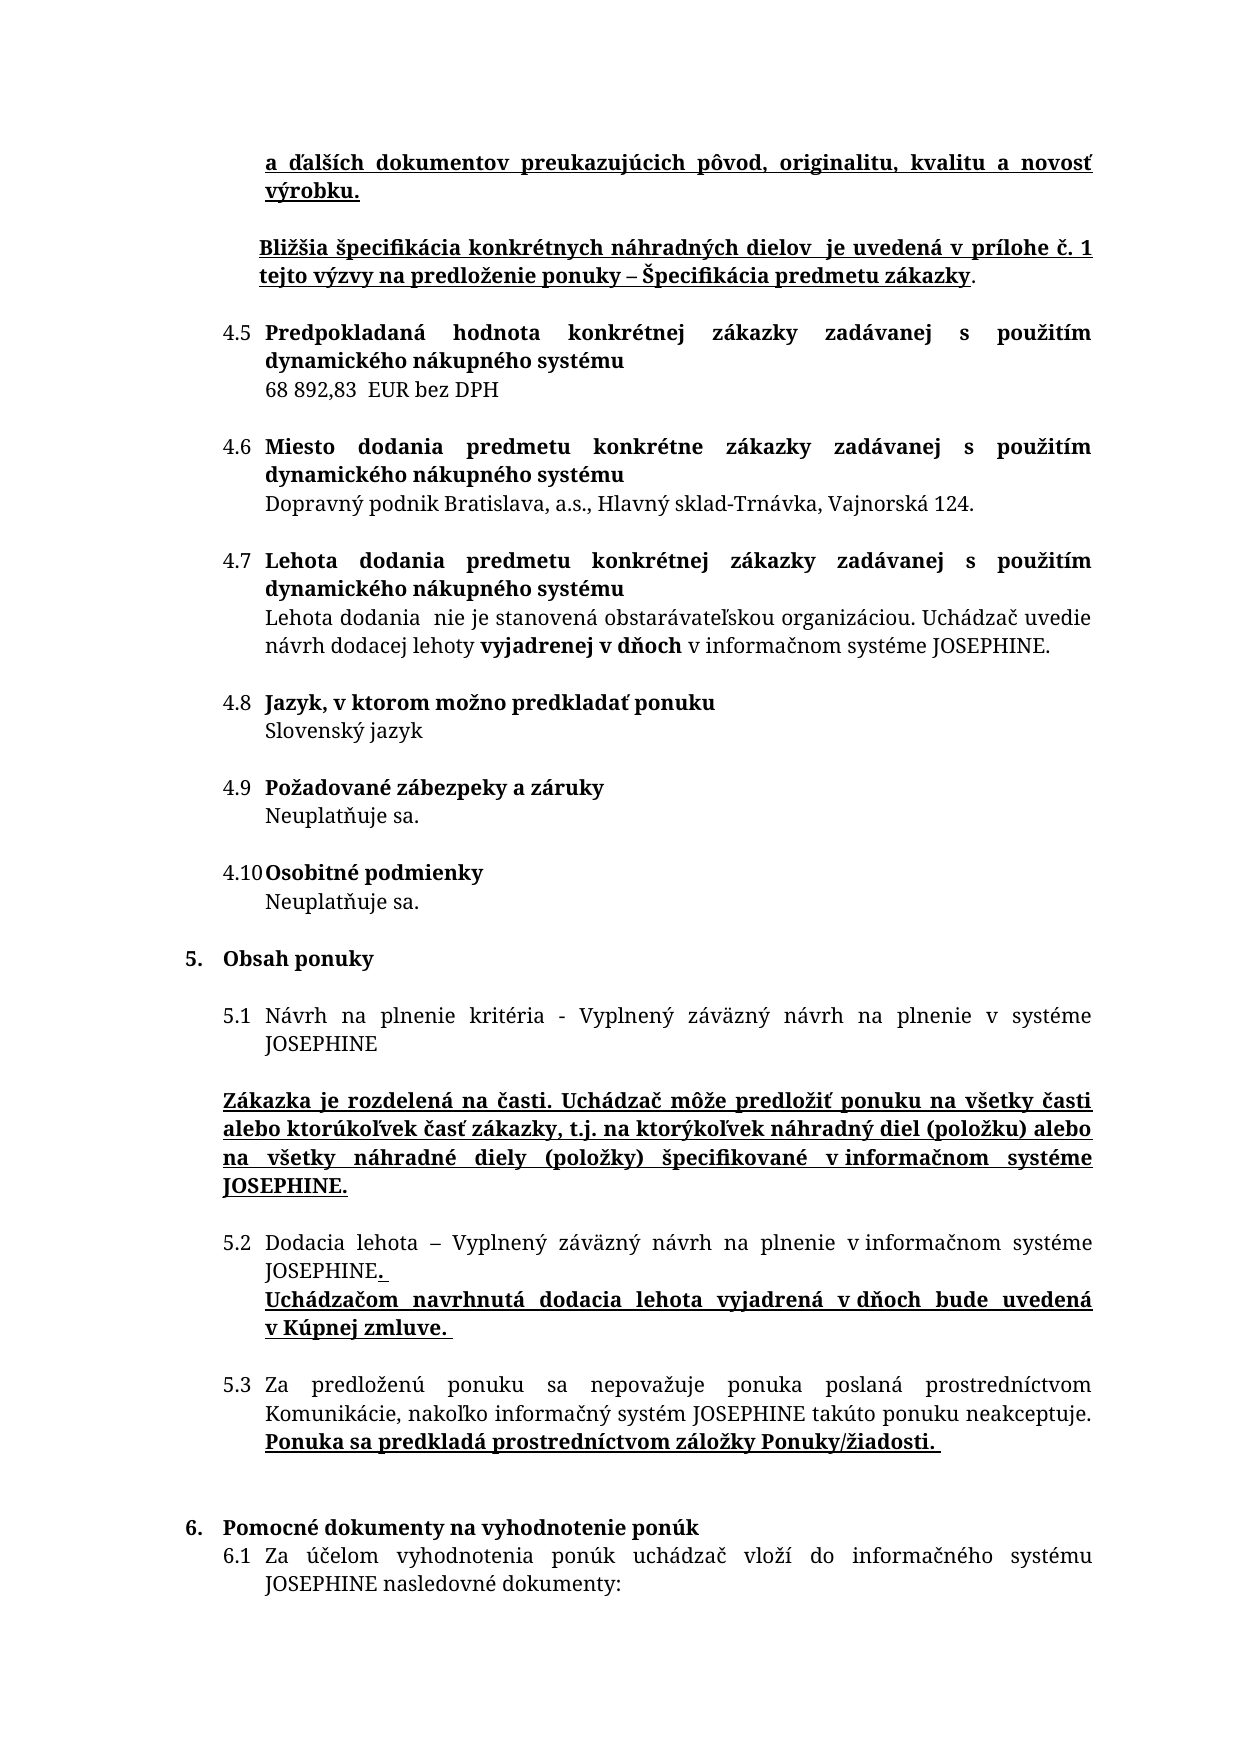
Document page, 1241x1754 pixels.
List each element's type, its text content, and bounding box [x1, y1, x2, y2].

list Zákazka je rozdelená na časti. Uchádzač môže predložiť ponuku na všetky časti alebo ktorúkoľvek časť zákazky, t.j. na ktorýkoľvek náhradný diel (položku) alebo na všetky náhradné diely (položky) špecifikované v informačnom systéme JOSEPHINE. [223, 1086, 1093, 1110]
list Slovenský jazyk [265, 716, 1093, 745]
list Zákazka je rozdelená na časti. Uchádzač môže predložiť ponuku na všetky časti alebo ktorúkoľvek časť zákazky, t.j. na ktorýkoľvek náhradný diel (položku) alebo na všetky náhradné diely (položky) špecifikované v informačnom systéme JOSEPHINE. [223, 1168, 1093, 1200]
list Zákazka je rozdelená na časti. Uchádzač môže predložiť ponuku na všetky časti alebo ktorúkoľvek časť zákazky, t.j. na ktorýkoľvek náhradný diel (položku) alebo na všetky náhradné diely (položky) špecifikované v informačnom systéme JOSEPHINE. [223, 1112, 1093, 1139]
list Neuplatňuje sa. [223, 887, 1093, 915]
list Lehota dodania nie je stanovená obstarávateľskou organizáciou. Uchádzač uvedie návrh dodacej lehoty vyjadrenej v dňoch v informačnom systéme JOSEPHINE. [265, 603, 1093, 659]
list Lehota dodania predmetu konkrétnej zákazky zadávanej s použitím dynamického nákupného systému [223, 546, 1093, 603]
list Pomocné dokumenty na vyhodnotenie ponúk [185, 1513, 1093, 1541]
list Neuplatňuje sa. [265, 802, 1093, 830]
list Uchádzačom navrhnutá dodacia lehota vyjadrená v dňoch bude uvedená v Kúpnej zmluve. [265, 1285, 1093, 1309]
list Za predloženú ponuku sa nepovažuje ponuka poslaná prostredníctvom Komunikácie, nakoľko informačný systém JOSEPHINE takúto ponuku neakceptuje. Ponuka sa predkladá prostredníctvom záložky Ponuky/žiadosti. [223, 1370, 1093, 1456]
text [265, 148, 1093, 172]
list Jazyk, v ktorom možno predkladať ponuku [223, 688, 1093, 716]
list Uchádzačom navrhnutá dodacia lehota vyjadrená v dňoch bude uvedená v Kúpnej zmluve. [265, 1311, 1093, 1342]
list Dopravný podnik Bratislava, a.s., Hlavný sklad-Trnávka, Vajnorská 124. [265, 489, 1093, 517]
text Bližšia špecifikácia konkrétnych náhradných dielov je uvedená v prílohe č. 1 tejto výzvy na predloženie ponuky – Špecifikácia predmetu zákazky. [259, 258, 1093, 290]
list Obsah ponuky [185, 944, 1093, 972]
list Dodacia lehota – Vyplnený záväzný návrh na plnenie v informačnom systéme JOSEPHINE. [223, 1228, 1093, 1285]
list Zákazka je rozdelená na časti. Uchádzač môže predložiť ponuku na všetky časti alebo ktorúkoľvek časť zákazky, t.j. na ktorýkoľvek náhradný diel (položku) alebo na všetky náhradné diely (položky) špecifikované v informačnom systéme JOSEPHINE. [223, 1140, 1093, 1167]
list Predpokladaná hodnota konkrétnej zákazky zadávanej s použitím dynamického nákupného systému [223, 318, 1093, 375]
text Bližšia špecifikácia konkrétnych náhradných dielov je uvedená v prílohe č. 1 tejto výzvy na predloženie ponuky – Špecifikácia predmetu zákazky. [259, 233, 1093, 257]
list Miesto dodania predmetu konkrétne zákazky zadávanej s použitím dynamického nákupného systému [223, 432, 1093, 489]
list Návrh na plnenie kritéria - Vyplnený záväzný návrh na plnenie v systéme JOSEPHINE [223, 1001, 1093, 1058]
list Za účelom vyhodnotenia ponúk uchádzač vloží do informačného systému JOSEPHINE nasledovné dokumenty: [223, 1541, 1093, 1598]
list Osobitné podmienky [223, 858, 1093, 887]
list 68 892,83 EUR bez DPH [265, 375, 1093, 403]
list Požadované zábezpeky a záruky [223, 773, 1093, 802]
